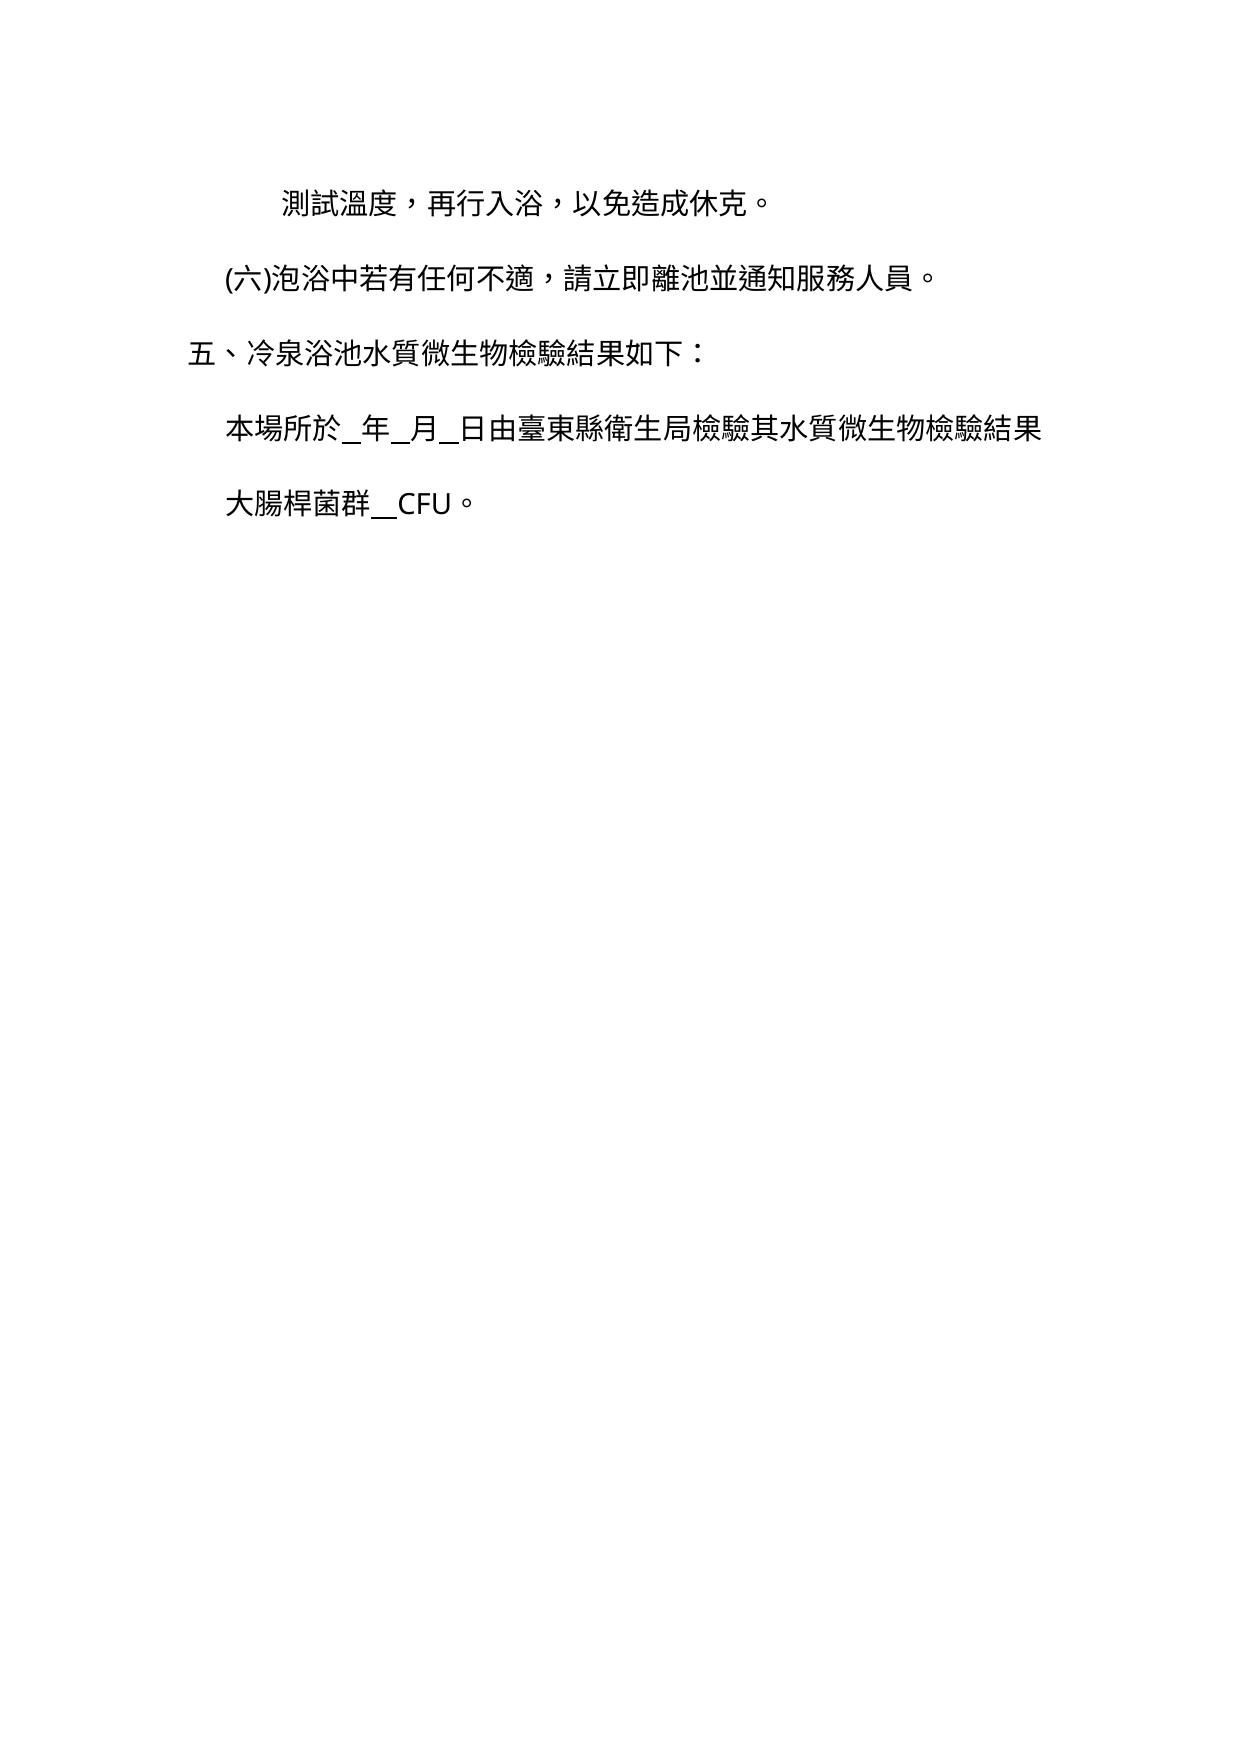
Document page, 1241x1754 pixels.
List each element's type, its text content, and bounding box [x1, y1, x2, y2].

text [225, 164, 1053, 239]
text 本場所於 年 月 日由臺東縣衛生局檢驗其水質微生物檢驗結果大腸桿菌群 CFU。 [225, 389, 1053, 539]
text 五、冷泉浴池水質微生物檢驗結果如下： [187, 314, 1053, 389]
text (六)泡浴中若有任何不適，請立即離池並通知服務人員。 [225, 239, 1053, 314]
